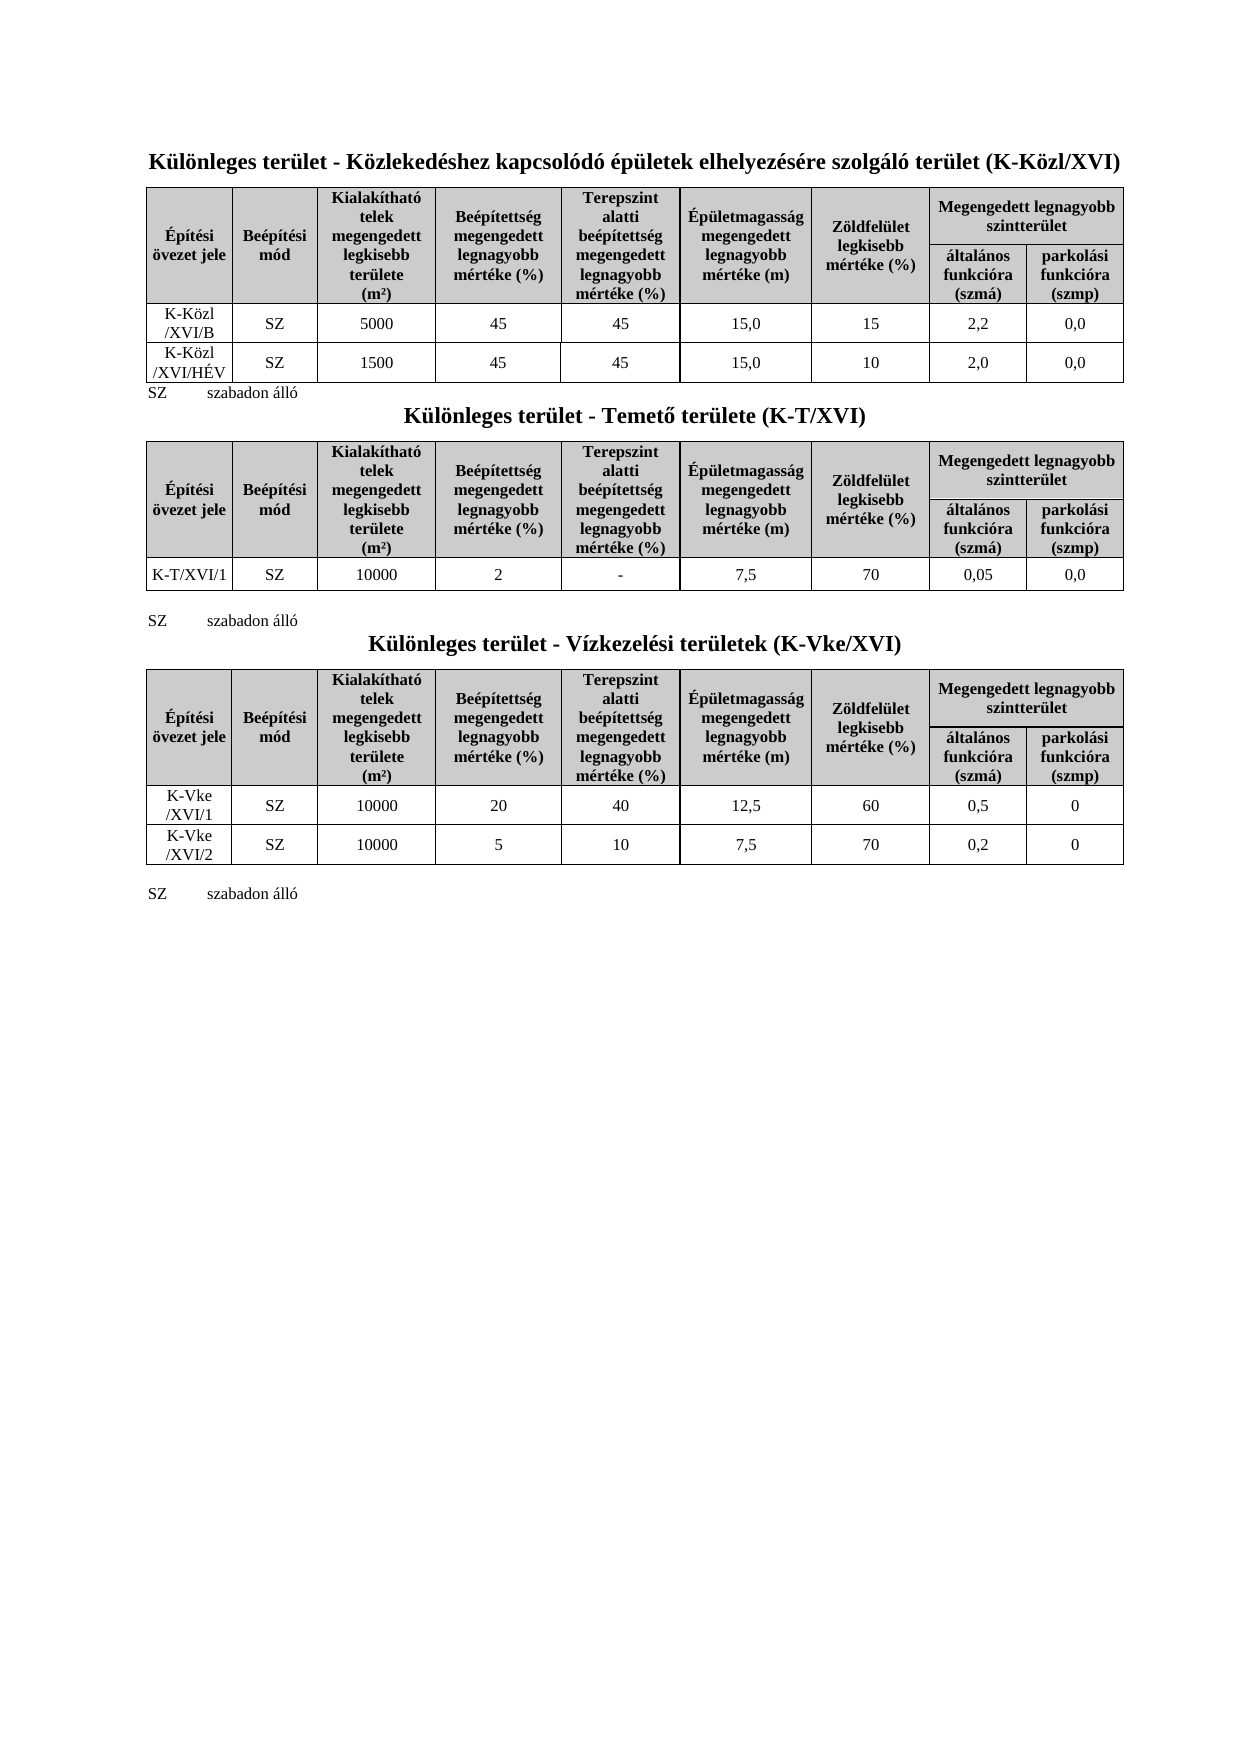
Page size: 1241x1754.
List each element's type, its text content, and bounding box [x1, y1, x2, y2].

table_cell 0,0 [1027, 558, 1123, 590]
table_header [681, 188, 811, 303]
table_cell sz [233, 343, 317, 382]
table_cell 7,5 [681, 825, 811, 864]
text SZ szabadon álló [148, 884, 1122, 903]
table_cell 10000 [318, 786, 435, 824]
table_cell 5 [436, 825, 561, 864]
table_cell SZ [232, 786, 317, 824]
table_cell 10 [562, 825, 679, 864]
table_cell 0 [1027, 786, 1123, 824]
table_cell 7,5 [681, 558, 811, 590]
table_header Terepszint alatti beépítettség megengedett legnagyobb mértéke (%) [562, 442, 679, 557]
table_header Beépítési mód [233, 442, 317, 557]
table_cell sz [232, 825, 317, 864]
table_cell 10000 [318, 558, 435, 590]
table_cell 40 [562, 786, 679, 824]
table_cell 0,0 [1027, 343, 1123, 382]
table_header Zöldfelület legkisebb mértéke (%) [812, 670, 929, 785]
table_cell 15,0 [681, 304, 811, 342]
table_header Beépítési mód [232, 670, 317, 785]
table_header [318, 188, 435, 303]
table_cell sz [233, 558, 317, 590]
table_cell 2,0 [930, 343, 1026, 382]
table_cell 0,05 [930, 558, 1026, 590]
table_cell parkolási funkcióra (szmp) [1027, 500, 1123, 557]
table_header Beépítettség megengedett legnagyobb mértéke (%) [436, 670, 561, 785]
table_cell 1500 [318, 343, 435, 382]
table_cell 15,0 [681, 343, 811, 382]
table_header Épületmagasság megengedett legnagyobb mértéke (m) [681, 670, 811, 785]
table_cell 45 [561, 343, 679, 382]
table_cell 12,5 [681, 786, 811, 824]
text Különleges terület - Temető területe (K-T/XVI) [148, 402, 1122, 428]
table_cell 15 [812, 304, 929, 342]
table_cell K-Vke /XVI/2 [147, 825, 231, 864]
table_cell 5000 [318, 304, 435, 342]
table_header Kialakítható telek megengedett legkisebb területe (m²) [318, 442, 435, 557]
table_cell K-Közl /XVI/B [147, 304, 232, 342]
table_cell 0,0 [1027, 304, 1123, 342]
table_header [562, 188, 679, 303]
table_cell általános funkcióra (szmá) [930, 500, 1026, 557]
table_cell 70 [812, 558, 929, 590]
table_header Épületmagasság megengedett legnagyobb mértéke (m) [681, 442, 811, 557]
table_cell 70 [812, 825, 929, 864]
table_header Megengedett legnagyobb szintterület [930, 442, 1123, 498]
table_header Megengedett legnagyobb szintterület [930, 188, 1123, 244]
table_header Építési övezet jele [147, 442, 232, 557]
table_header Terepszint alatti beépítettség megengedett legnagyobb mértéke (%) [562, 670, 679, 785]
table_cell általános funkcióra (szmá) [930, 728, 1026, 785]
table_cell parkolási funkcióra (szmp) [1027, 728, 1123, 785]
table_header Zöldfelület legkisebb mértéke (%) [812, 188, 929, 303]
table_header Beépítettség megengedett legnagyobb mértéke (%) [436, 442, 561, 557]
table_cell 45 [436, 304, 561, 342]
table_cell 10 [812, 343, 929, 382]
table_cell K-Közl /XVI/HÉV [147, 343, 232, 382]
table_cell 45 [562, 304, 679, 342]
table_cell 0,2 [930, 825, 1026, 864]
table_cell - [562, 558, 679, 590]
table_header Zöldfelület legkisebb mértéke (%) [812, 442, 929, 557]
table_cell 2 [436, 558, 561, 590]
table_header Építési övezet jele [147, 670, 231, 785]
text Különleges terület - Közlekedéshez kapcsolódó épületek elhelyezésére szolgáló terület (K-Közl/XVI) [148, 148, 1122, 174]
table_cell 60 [812, 786, 929, 824]
table_cell 45 [436, 343, 560, 382]
table_cell 0 [1027, 825, 1123, 864]
text Különleges terület - Vízkezelési területek (K-Vke/XVI) [148, 630, 1122, 656]
text SZ szabadon álló [148, 383, 1122, 402]
table_cell K-Vke /XVI/1 [147, 786, 231, 824]
table_header Beépítési mód [233, 188, 317, 303]
table_header Építési övezet jele [147, 188, 232, 303]
table_cell 20 [436, 786, 561, 824]
table_cell sz [233, 304, 317, 342]
table_header Megengedett legnagyobb szintterület [930, 670, 1123, 726]
table_cell általános funkcióra (szmá) [930, 245, 1026, 303]
table_cell 2,2 [930, 304, 1026, 342]
table_cell 10000 [318, 825, 435, 864]
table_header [436, 188, 561, 303]
table_cell 0,5 [930, 786, 1026, 824]
text SZ szabadon álló [148, 611, 1122, 630]
table_cell parkolási funkcióra (szmp) [1027, 245, 1123, 303]
table_cell K-T/XVI/1 [147, 558, 232, 590]
table_header Kialakítható telek megengedett legkisebb területe (m²) [318, 670, 435, 785]
